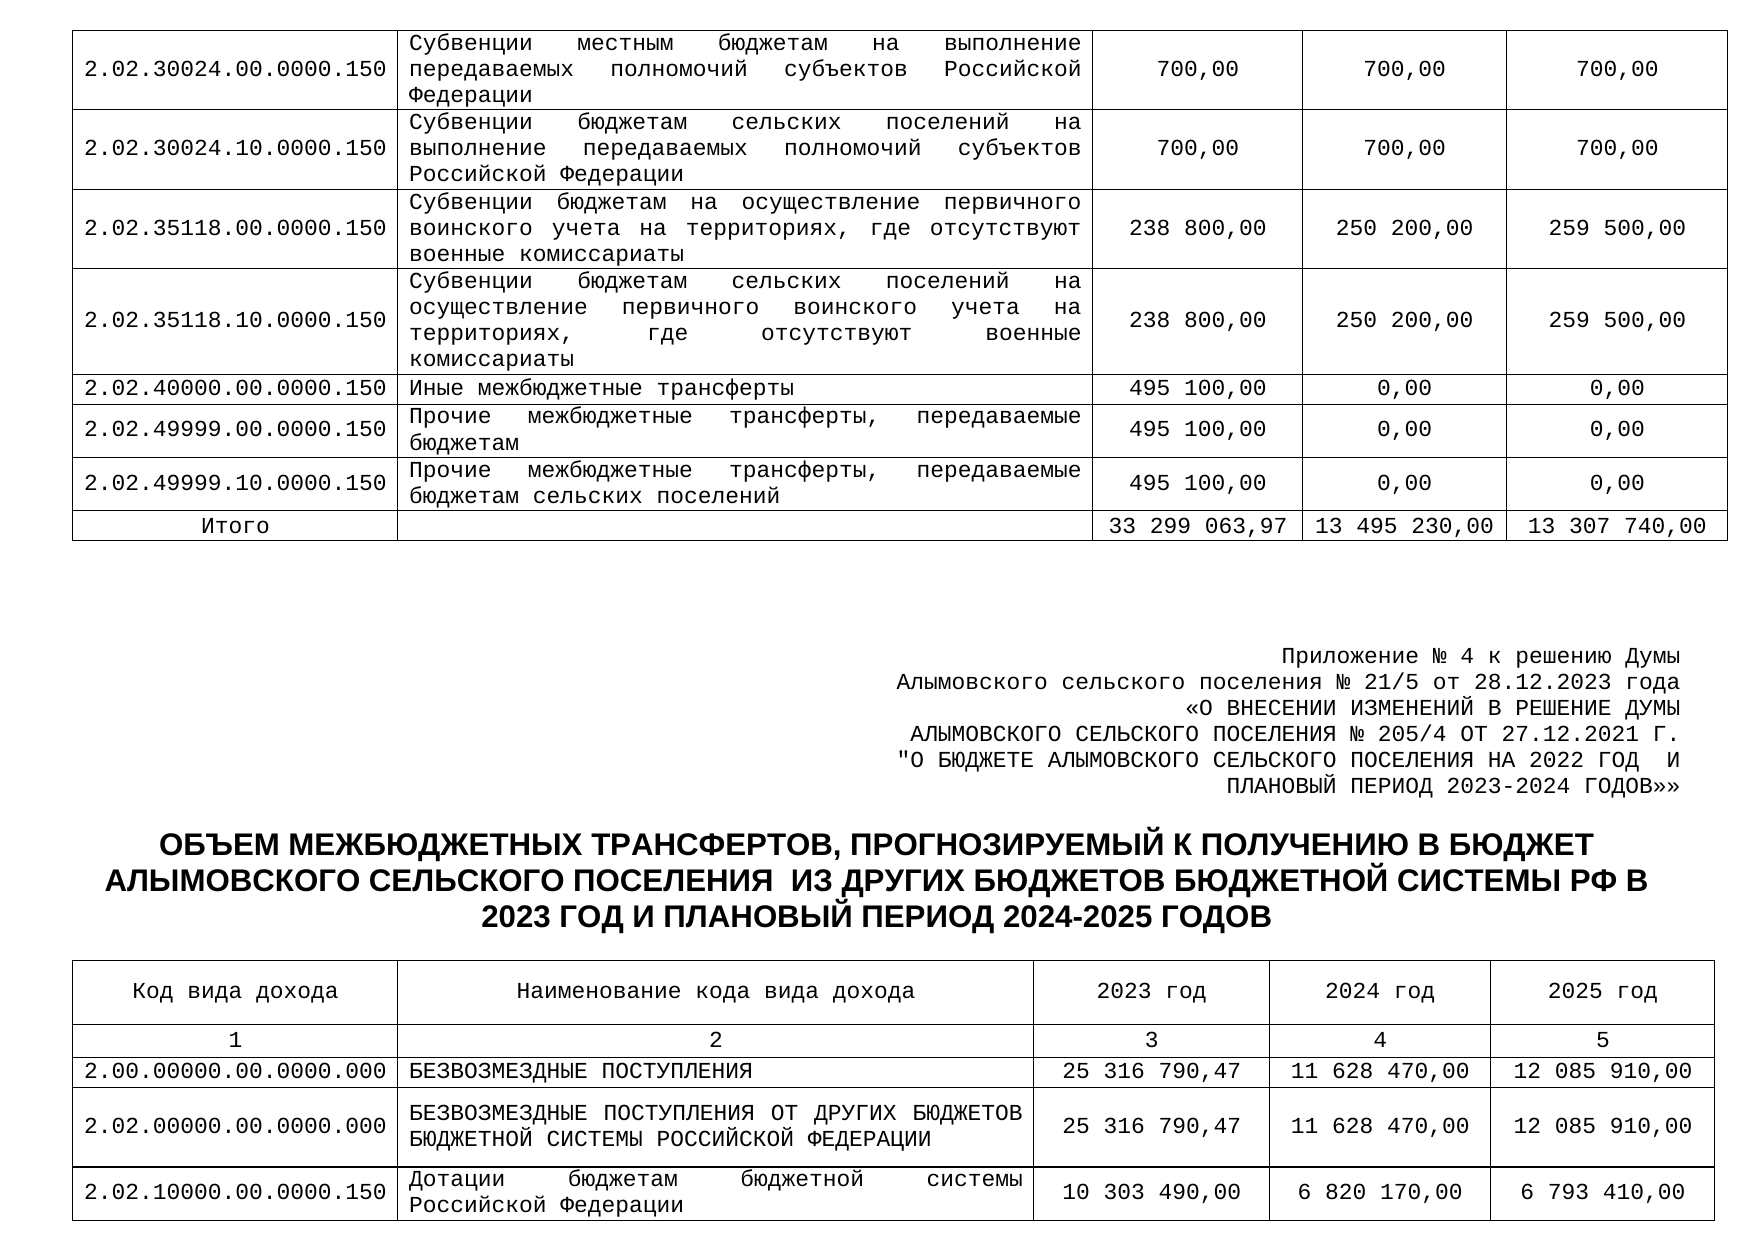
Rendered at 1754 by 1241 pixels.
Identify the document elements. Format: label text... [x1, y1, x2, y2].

table_cell 700,00 [1303, 110, 1506, 189]
table_cell Субвенции местным бюджетам на выполнение передаваемых полномочий субъектов Российской Федерации [398, 31, 1092, 109]
table_cell 1 [73, 1025, 397, 1057]
table_cell 2 [398, 1025, 1033, 1057]
text "О БЮДЖЕТЕ АЛЫМОВСКОГО СЕЛЬСКОГО ПОСЕЛЕНИЯ НА 2022 ГОД И [74, 748, 1680, 774]
text Алымовского сельского поселения № 21/5 от 28.12.2023 года [74, 671, 1680, 697]
table_cell Прочие межбюджетные трансферты, передаваемые бюджетам сельских поселений [398, 458, 1092, 510]
table_cell 2.02.35118.10.0000.150 [73, 269, 397, 374]
table_cell 495 100,00 [1093, 375, 1302, 404]
text ОБЪЕМ МЕЖБЮДЖЕТНЫХ ТРАНСФЕРТОВ, ПРОГНОЗИРУЕМЫЙ К ПОЛУЧЕНИЮ В БЮДЖЕТ АЛЫМОВСКОГО СЕЛЬСКОГО ПОСЕЛЕНИЯ ИЗ ДРУГИХ БЮДЖЕТОВ БЮДЖЕТНОЙ СИСТЕМЫ РФ В 2023 ГОД И ПЛАНОВЫЙ ПЕРИОД 2024-2025 ГОДОВ [74, 826, 1680, 934]
table_cell 2.02.30024.10.0000.150 [73, 110, 397, 189]
table_cell 259 500,00 [1507, 269, 1727, 374]
table_cell 11 628 470,00 [1270, 1088, 1490, 1166]
table_cell 6 820 170,00 [1270, 1168, 1490, 1219]
table_header 2023 год [1034, 961, 1269, 1024]
table_cell 6 793 410,00 [1491, 1168, 1714, 1219]
table_cell 2.02.49999.10.0000.150 [73, 458, 397, 510]
table_cell Субвенции бюджетам сельских поселений на осуществление первичного воинского учета на территориях, где отсутствуют военные комиссариаты [398, 269, 1092, 374]
table_cell 259 500,00 [1507, 190, 1727, 268]
table_cell 4 [1270, 1025, 1490, 1057]
table_cell 12 085 910,00 [1491, 1088, 1714, 1166]
table_cell 495 100,00 [1093, 458, 1302, 510]
table_cell [398, 511, 1092, 540]
table_cell 250 200,00 [1303, 190, 1506, 268]
table_cell Субвенции бюджетам на осуществление первичного воинского учета на территориях, где отсутствуют военные комиссариаты [398, 190, 1092, 268]
table_cell Субвенции бюджетам сельских поселений на выполнение передаваемых полномочий субъектов Российской Федерации [398, 110, 1092, 189]
table_header 2024 год [1270, 961, 1490, 1024]
table_cell 700,00 [1093, 31, 1302, 109]
table_header 2025 год [1491, 961, 1714, 1024]
table_cell Прочие межбюджетные трансферты, передаваемые бюджетам [398, 405, 1092, 457]
table_cell 2.02.40000.00.0000.150 [73, 375, 397, 404]
table_cell 0,00 [1507, 458, 1727, 510]
table_cell 700,00 [1507, 31, 1727, 109]
table_cell Итого [73, 511, 397, 540]
table_cell 238 800,00 [1093, 190, 1302, 268]
table_cell 700,00 [1507, 110, 1727, 189]
text Приложение № 4 к решению Думы [74, 645, 1680, 671]
table_cell 5 [1491, 1025, 1714, 1057]
table_cell 2.00.00000.00.0000.000 [73, 1058, 397, 1087]
table_cell 2.02.00000.00.0000.000 [73, 1088, 397, 1166]
table_cell БЕЗВОЗМЕЗДНЫЕ ПОСТУПЛЕНИЯ ОТ ДРУГИХ БЮДЖЕТОВ БЮДЖЕТНОЙ СИСТЕМЫ РОССИЙСКОЙ ФЕДЕРАЦИИ [398, 1088, 1033, 1166]
text ПЛАНОВЫЙ ПЕРИОД 2023-2024 ГОДОВ»» [74, 774, 1680, 800]
table_cell 2.02.35118.00.0000.150 [73, 190, 397, 268]
table_cell 700,00 [1093, 110, 1302, 189]
table_cell 250 200,00 [1303, 269, 1506, 374]
table_cell БЕЗВОЗМЕЗДНЫЕ ПОСТУПЛЕНИЯ [398, 1058, 1033, 1087]
table_cell 2.02.10000.00.0000.150 [73, 1168, 397, 1219]
table_cell Иные межбюджетные трансферты [398, 375, 1092, 404]
table_cell 25 316 790,47 [1034, 1088, 1269, 1166]
table_cell 10 303 490,00 [1034, 1168, 1269, 1219]
table_cell 2.02.30024.00.0000.150 [73, 31, 397, 109]
table_cell 33 299 063,97 [1093, 511, 1302, 540]
table_cell 0,00 [1303, 458, 1506, 510]
table_cell 0,00 [1507, 405, 1727, 457]
table_header Код вида дохода [73, 961, 397, 1024]
table_cell 3 [1034, 1025, 1269, 1057]
table_cell 13 307 740,00 [1507, 511, 1727, 540]
text АЛЫМОВСКОГО СЕЛЬСКОГО ПОСЕЛЕНИЯ № 205/4 ОТ 27.12.2021 Г. [74, 723, 1680, 748]
table_header Наименование кода вида дохода [398, 961, 1033, 1024]
table_cell 2.02.49999.00.0000.150 [73, 405, 397, 457]
table_cell 0,00 [1303, 375, 1506, 404]
table_cell 12 085 910,00 [1491, 1058, 1714, 1087]
table_cell 13 495 230,00 [1303, 511, 1506, 540]
text «О ВНЕСЕНИИ ИЗМЕНЕНИЙ В РЕШЕНИЕ ДУМЫ [74, 697, 1680, 723]
table_cell 495 100,00 [1093, 405, 1302, 457]
table_cell 0,00 [1507, 375, 1727, 404]
table_cell 700,00 [1303, 31, 1506, 109]
table_cell 11 628 470,00 [1270, 1058, 1490, 1087]
table_cell 25 316 790,47 [1034, 1058, 1269, 1087]
table_cell 238 800,00 [1093, 269, 1302, 374]
table_cell Дотации бюджетам бюджетной системы Российской Федерации [398, 1168, 1033, 1219]
table_cell 0,00 [1303, 405, 1506, 457]
